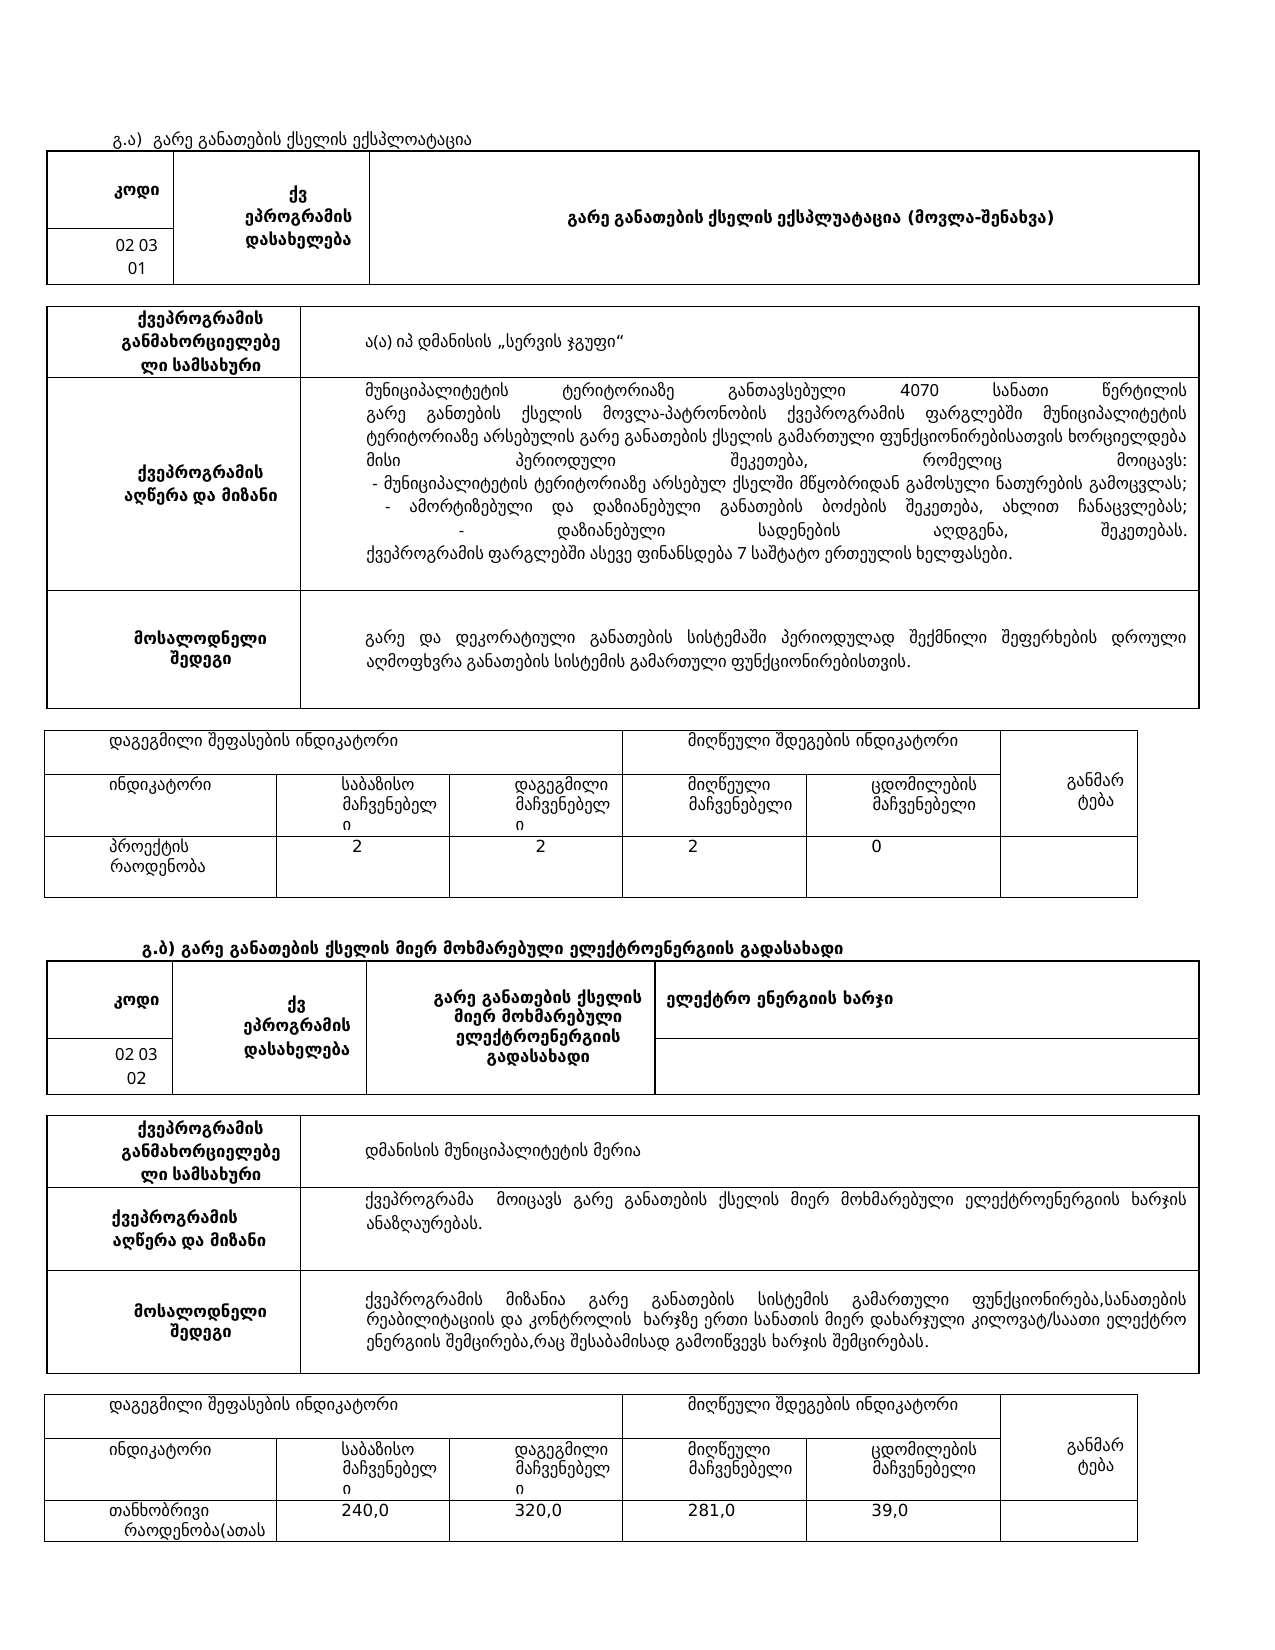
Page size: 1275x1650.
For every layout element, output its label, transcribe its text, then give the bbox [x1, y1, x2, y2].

table_cell 240,0 [277, 1501, 449, 1541]
table_cell 39,0 [807, 1501, 1000, 1541]
table_cell დაგეგმილი მაჩვენებელი [450, 775, 622, 836]
table_header დაგეგმილი შეფასების ინდიკატორი [45, 731, 622, 774]
table_cell მიღწეული მაჩვენებელი [623, 1439, 806, 1500]
table_cell ცდომილების მაჩვენებელი [807, 1439, 1000, 1500]
table_header განმარტება [1001, 731, 1137, 836]
table_cell დაგეგმილი მაჩვენებელი [450, 1439, 622, 1500]
table_cell [656, 1039, 1198, 1094]
table_header ქვეპროგრამის განმახორციელებელი სამსახური [48, 1116, 300, 1187]
table_cell 2 [277, 837, 449, 897]
table_cell ქვეპროგრამის აღწერა და მიზანი [48, 1188, 300, 1270]
table_cell 2 [450, 837, 622, 897]
table_cell 320,0 [450, 1501, 622, 1541]
table_cell ინდიკატორი [45, 1439, 276, 1500]
text გ.ბ) გარე განათების ქსელის მიერ მოხმარებული ელექტროენერგიის გადასახადი [113, 939, 1211, 958]
table_cell საბაზისო მაჩვენებელი [277, 1439, 449, 1500]
table_cell ქვეპროგრამა მოიცავს გარე განათების ქსელის მიერ მოხმარებული ელექტროენერგიის ხარჯის ანაზღაურებას. [301, 1188, 1198, 1270]
table_cell 281,0 [623, 1501, 806, 1541]
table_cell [45, 1501, 276, 1541]
table_cell 2 [623, 837, 806, 897]
table_cell მიღწეული მაჩვენებელი [623, 775, 806, 836]
text გ.ა) გარე განათების ქსელის ექსპლოატაცია [112, 129, 1211, 149]
table_header ელექტრო ენერგიის ხარჯი [656, 962, 1198, 1038]
table_cell საბაზისო მაჩვენებელი [277, 775, 449, 836]
table_header გარე განათების ქსელის ექსპლუატაცია (მოვლა-შენახვა) [370, 152, 1198, 284]
table_header კოდი [48, 962, 172, 1038]
table_header განმარტება [1001, 1395, 1137, 1500]
table_header ქვეპროგრამის დასახელება [173, 962, 366, 1094]
table_cell გარე და დეკორატიული განათების სისტემაში პერიოდულად შექმნილი შეფერხების დროული აღმოფხვრა განათების სისტემის გამართული ფუნქციონირებისთვის. [301, 591, 1198, 708]
table_cell მოსალოდნელი შედეგი [48, 591, 300, 708]
table_header დმანისის მუნიციპალიტეტის მერია [301, 1116, 1198, 1187]
table_cell ცდომილების მაჩვენებელი [807, 775, 1000, 836]
table_header მიღწეული შდეგების ინდიკატორი [623, 731, 1000, 774]
table_cell ინდიკატორი [45, 775, 276, 836]
table_header მიღწეული შდეგების ინდიკატორი [623, 1395, 1000, 1438]
table_cell [1001, 837, 1137, 897]
table_cell პროექტის რაოდენობა [45, 837, 276, 897]
table_header ა(ა) იპ დმანისის „სერვის ჯგუფი“ [301, 307, 1198, 377]
table_cell მოსალოდნელი შედეგი [48, 1271, 300, 1372]
table_header კოდი [48, 152, 173, 228]
table_cell 0 [807, 837, 1000, 897]
table_cell 02 03 02 [48, 1039, 172, 1094]
table_cell ქვეპროგრამის აღწერა და მიზანი [48, 378, 300, 590]
table_cell 02 03 01 [48, 229, 173, 284]
table_cell მუნიციპალიტეტის ტერიტორიაზე განთავსებული 4070 სანათი წერტილის გარე განთების ქსელის მოვლა-პატრონობის ქვეპროგრამის ფარგლებში მუნიციპალიტეტის ტერიტორიაზე არსებულის გარე განათების ქსელის გამართული ფუნქციონირებისათვის ხორციელდება მისი პერიოდული შეკეთება, რომელიც მოიცავს: - მუნიციპალიტეტის ტერიტორიაზე არსებულ ქსელში მწყობრიდან გამოსული ნათურების გამოცვლას; - ამორტიზებული და დაზიანებული განათების ბოძების შეკეთება, ახლით ჩანაცვლებას; - დაზიანებული სადენების აღდგენა, შეკეთებას. ქვეპროგრამის ფარგლებში ასევე ფინანსდება 7 საშტატო ერთეულის ხელფასები. [301, 378, 1198, 590]
table_header დაგეგმილი შეფასების ინდიკატორი [45, 1395, 622, 1438]
table_cell ქვეპროგრამის მიზანია გარე განათების სისტემის გამართული ფუნქციონირება,სანათების რეაბილიტაციის და კონტროლის ხარჯზე ერთი სანათის მიერ დახარჯული კილოვატ/საათი ელექტრო ენერგიის შემცირება,რაც შესაბამისად გამოიწვევს ხარჯის შემცირებას. [301, 1271, 1198, 1372]
table_header ქვეპროგრამის დასახელება [174, 152, 369, 284]
table_header ქვეპროგრამის განმახორციელებელი სამსახური [48, 307, 300, 377]
table_cell [1001, 1501, 1137, 1541]
table_header გარე განათების ქსელის მიერ მოხმარებული ელექტროენერგიის გადასახადი [367, 962, 654, 1094]
